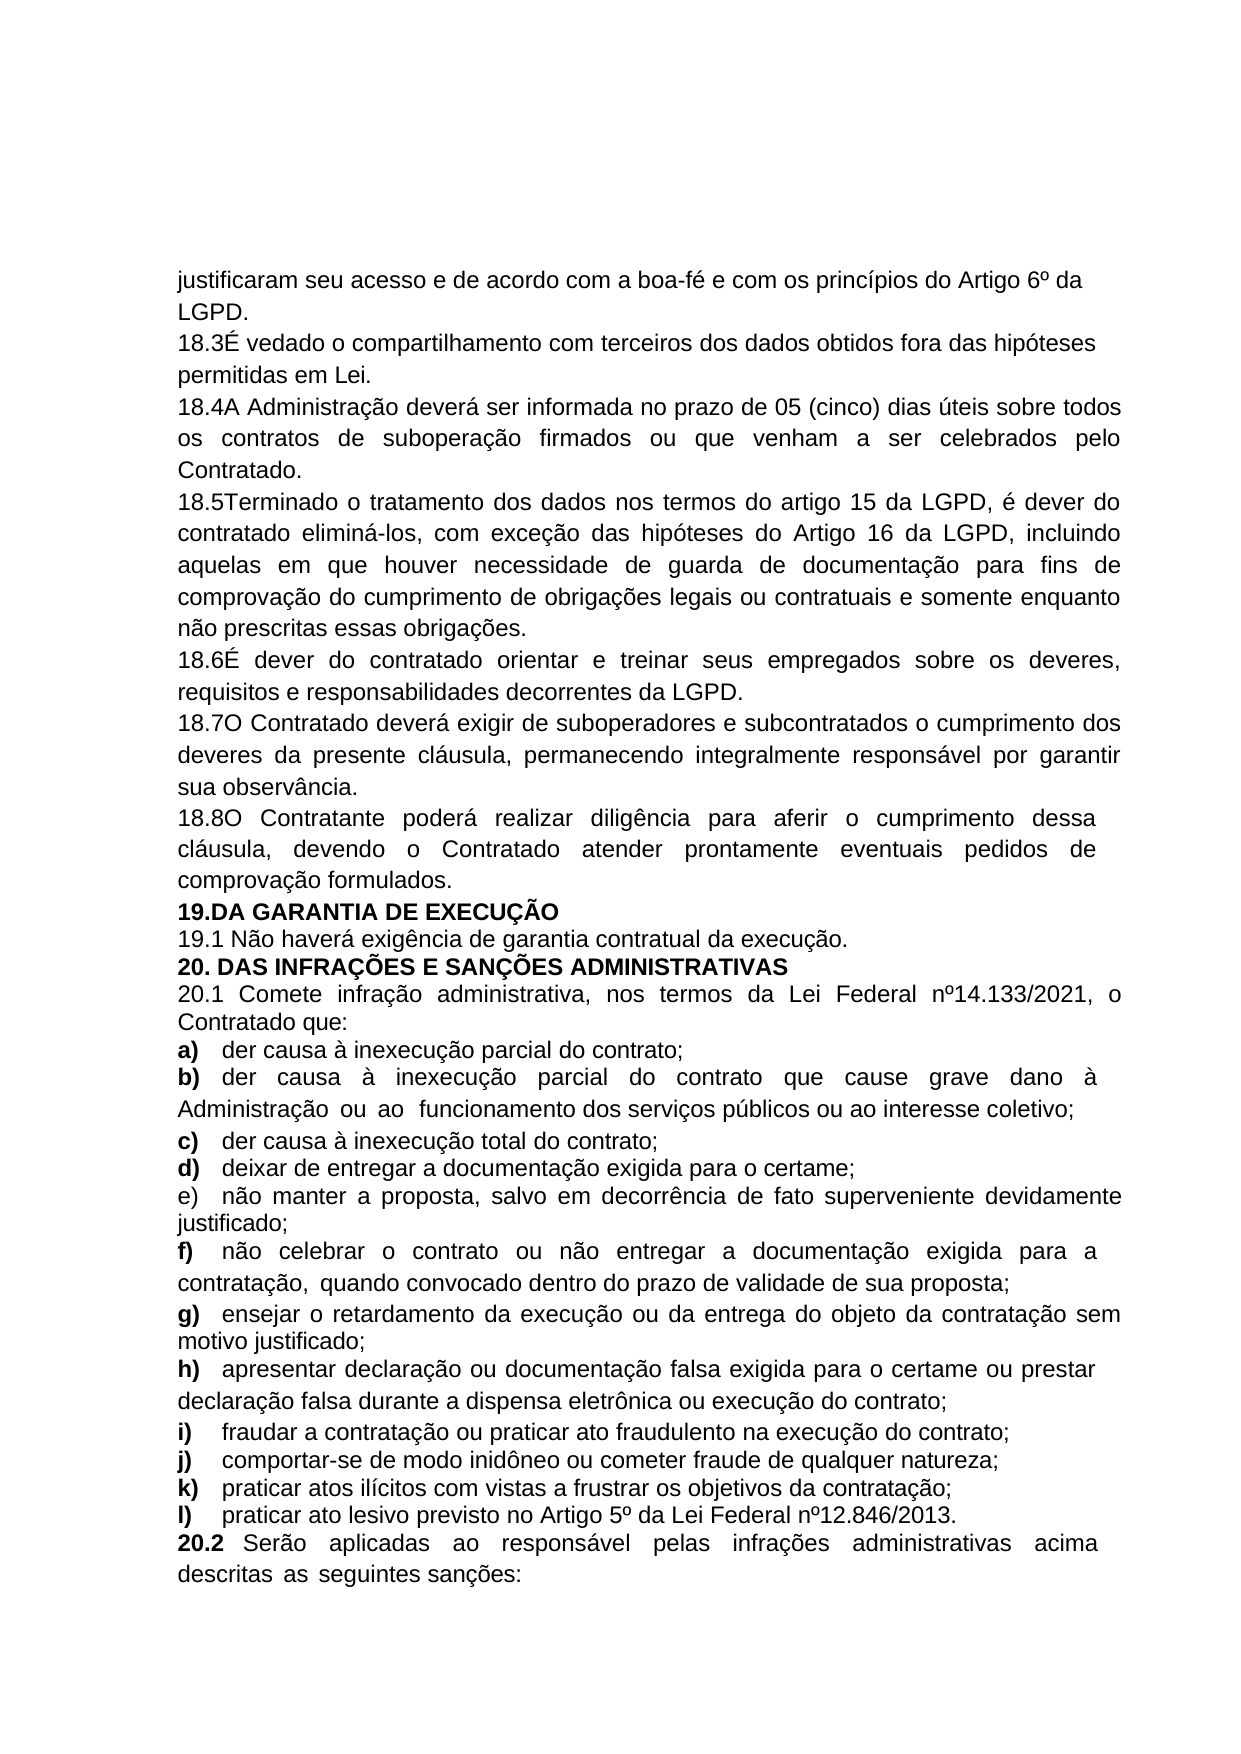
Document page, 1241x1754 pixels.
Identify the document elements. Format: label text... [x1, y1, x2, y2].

list 19.1 Não haverá exigência de garantia contratual da execução. [177, 925, 1122, 953]
list der causa à inexecução total do contrato; [177, 1127, 1122, 1154]
list não manter a proposta, salvo em decorrência de fato superveniente devidamente justificado; [177, 1182, 1122, 1237]
subtitle 19.DA GARANTIA DE EXECUÇÃO [177, 898, 1122, 925]
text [177, 266, 1122, 325]
list 20.2 Serão aplicadas ao responsável pelas infrações administrativas acima descritas as seguintes sanções: [177, 1529, 1098, 1588]
list praticar atos ilícitos com vistas a frustrar os objetivos da contratação; [177, 1473, 1122, 1501]
text 18.3É vedado o compartilhamento com terceiros dos dados obtidos fora das hipóteses permitidas em Lei. [177, 329, 1122, 388]
list 18.6É dever do contratado orientar e treinar seus empregados sobre os deveres, requisitos e responsabilidades decorrentes da LGPD. [177, 646, 1122, 705]
list 18.4A Administração deverá ser informada no prazo de 05 (cinco) dias úteis sobre todos os contratos de suboperação firmados ou que venham a ser celebrados pelo Contratado. [177, 392, 1122, 483]
subtitle 20. DAS INFRAÇÕES E SANÇÕES ADMINISTRATIVAS [177, 953, 1122, 980]
list 18.7O Contratado deverá exigir de suboperadores e subcontratados o cumprimento dos deveres da presente cláusula, permanecendo integralmente responsável por garantir sua observância. [177, 709, 1122, 800]
list não celebrar o contrato ou não entregar a documentação exigida para a contratação, quando convocado dentro do prazo de validade de sua proposta; [177, 1237, 1097, 1296]
list der causa à inexecução parcial do contrato que cause grave dano à Administração ou ao funcionamento dos serviços públicos ou ao interesse coletivo; [177, 1063, 1097, 1122]
list comportar-se de modo inidôneo ou cometer fraude de qualquer natureza; [177, 1446, 1122, 1473]
list 20.1 Comete infração administrativa, nos termos da Lei Federal nº14.133/2021, o Contratado que: [177, 980, 1122, 1036]
list apresentar declaração ou documentação falsa exigida para o certame ou prestar declaração falsa durante a dispensa eletrônica ou execução do contrato; [177, 1355, 1097, 1414]
list der causa à inexecução parcial do contrato; [177, 1036, 1122, 1063]
list ensejar o retardamento da execução ou da entrega do objeto da contratação sem motivo justificado; [177, 1300, 1122, 1355]
list praticar ato lesivo previsto no Artigo 5º da Lei Federal nº12.846/2013. [177, 1501, 1122, 1529]
list deixar de entregar a documentação exigida para o certame; [177, 1154, 1122, 1182]
list fraudar a contratação ou praticar ato fraudulento na execução do contrato; [177, 1418, 1122, 1446]
list 18.5Terminado o tratamento dos dados nos termos do artigo 15 da LGPD, é dever do contratado eliminá-los, com exceção das hipóteses do Artigo 16 da LGPD, incluindo aquelas em que houver necessidade de guarda de documentação para fins de comprovação do cumprimento de obrigações legais ou contratuais e somente enquanto não prescritas essas obrigações. [177, 487, 1122, 642]
list 18.8O Contratante poderá realizar diligência para aferir o cumprimento dessa cláusula, devendo o Contratado atender prontamente eventuais pedidos de comprovação formulados. [177, 804, 1097, 894]
